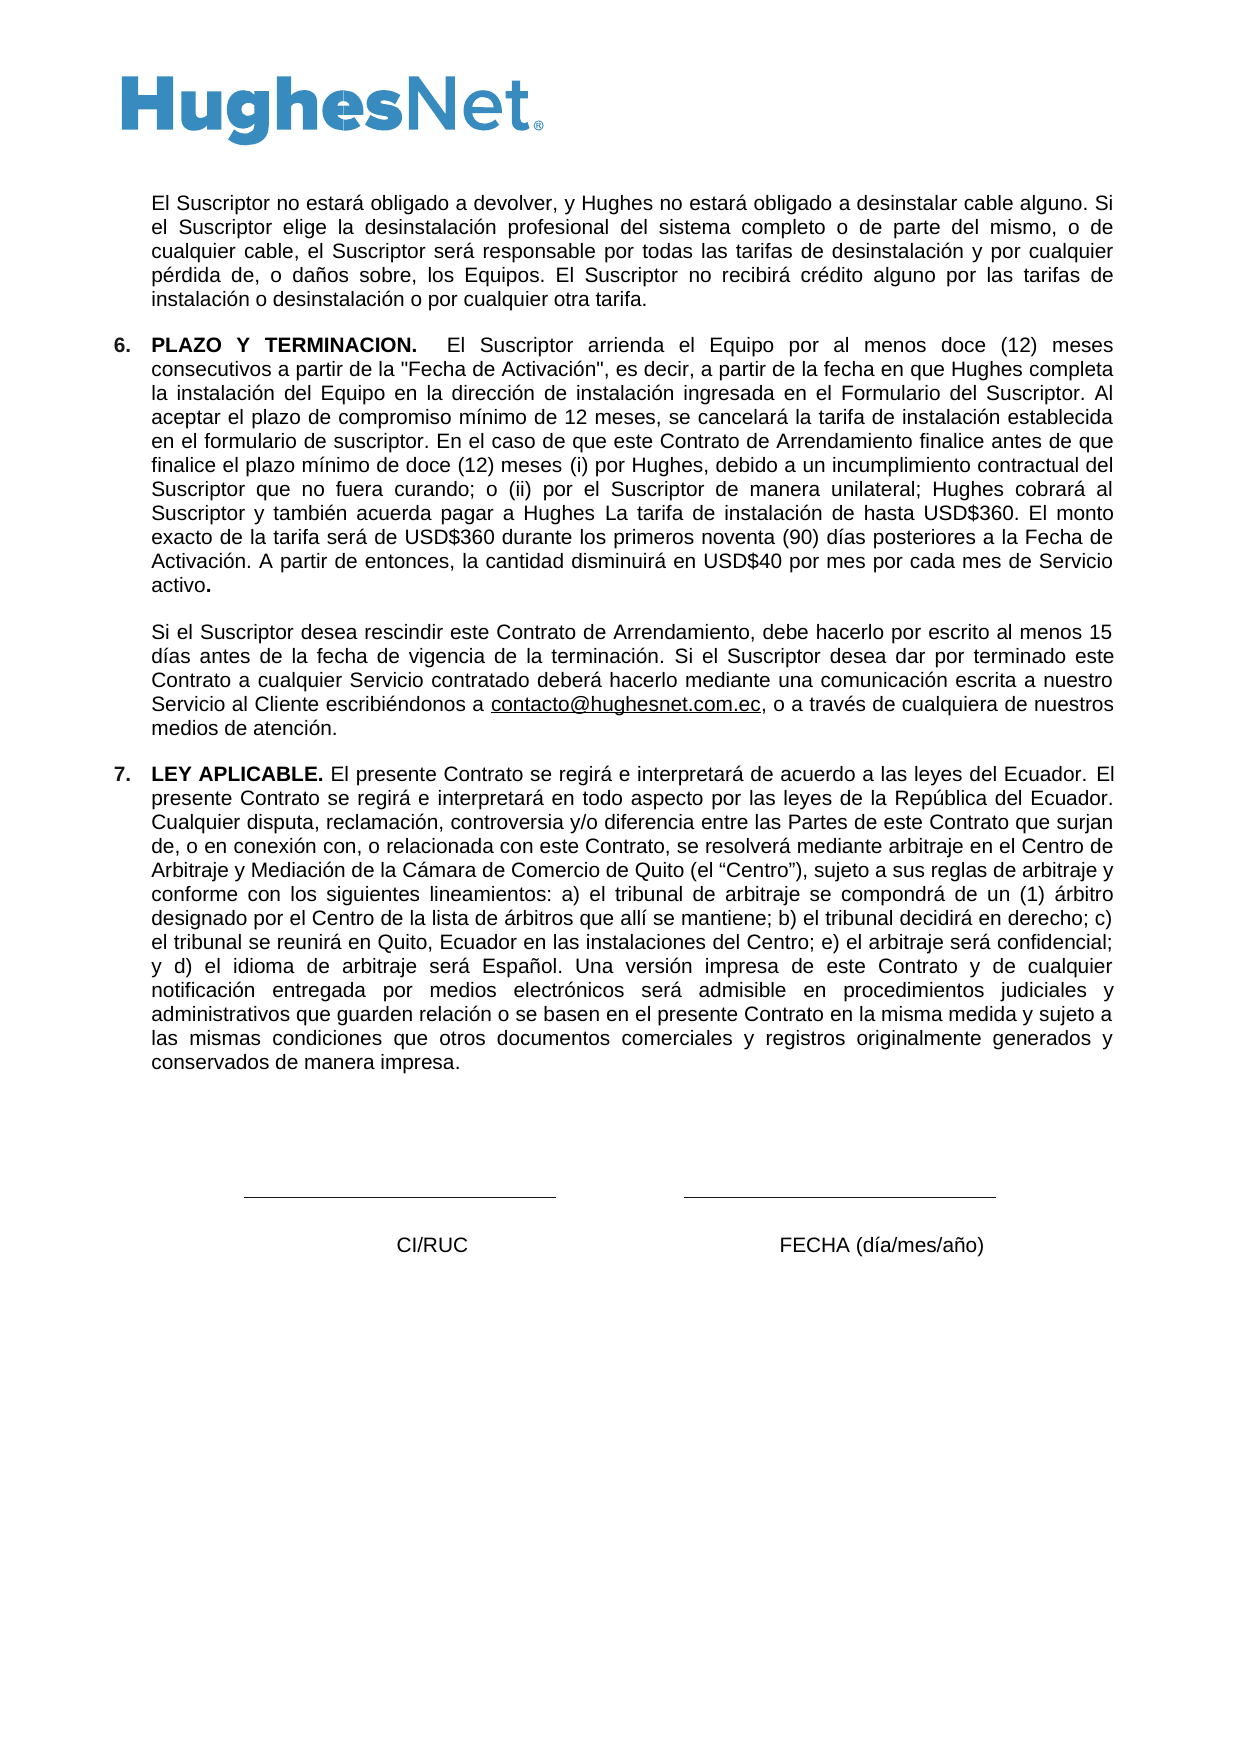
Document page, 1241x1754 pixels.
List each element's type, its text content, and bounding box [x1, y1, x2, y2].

list PLAZO Y TERMINACION. El Suscriptor arrienda el Equipo por al menos doce (12) meses consecutivos a partir de la "Fecha de Activación", es decir, a partir de la fecha en que Hughes completa la instalación del Equipo en la dirección de instalación ingresada en el Formulario del Suscriptor. Al aceptar el plazo de compromiso mínimo de 12 meses, se cancelará la tarifa de instalación establecida en el formulario de suscriptor. En el caso de que este Contrato de Arrendamiento finalice antes de que finalice el plazo mínimo de doce (12) meses (i) por Hughes, debido a un incumplimiento contractual del Suscriptor que no fuera curando; o (ii) por el Suscriptor de manera unilateral; Hughes cobrará al Suscriptor y también acuerda pagar a Hughes La tarifa de instalación de hasta USD$360. El monto exacto de la tarifa será de USD$360 durante los primeros noventa (90) días posteriores a la Fecha de Activación. A partir de entonces, la cantidad disminuirá en USD$40 por mes por cada mes de Servicio activo. [114, 333, 1115, 597]
text Si el Suscriptor desea rescindir este Contrato de Arrendamiento, debe hacerlo por escrito al menos 15 días antes de la fecha de vigencia de la terminación. Si el Suscriptor desea dar por terminado este Contrato a cualquier Servicio contratado deberá hacerlo mediante una comunicación escrita a nuestro Servicio al Cliente escribiéndonos a contacto@hughesnet.com.ec, o a través de cualquiera de nuestros medios de atención. [151, 619, 1115, 739]
text CI/RUC FECHA (día/mes/año) [114, 1233, 1119, 1257]
text El Suscriptor no estará obligado a devolver, y Hughes no estará obligado a desinstalar cable alguno. Si el Suscriptor elige la desinstalación profesional del sistema completo o de parte del mismo, o de cualquier cable, el Suscriptor será responsable por todas las tarifas de desinstalación y por cualquier pérdida de, o daños sobre, los Equipos. El Suscriptor no recibirá crédito alguno por las tarifas de instalación o desinstalación o por cualquier otra tarifa. [151, 191, 1115, 311]
list LEY APLICABLE. El presente Contrato se regirá e interpretará de acuerdo a las leyes del Ecuador. El presente Contrato se regirá e interpretará en todo aspecto por las leyes de la República del Ecuador. Cualquier disputa, reclamación, controversia y/o diferencia entre las Partes de este Contrato que surjan de, o en conexión con, o relacionada con este Contrato, se resolverá mediante arbitraje en el Centro de Arbitraje y Mediación de la Cámara de Comercio de Quito (el “Centro”), sujeto a sus reglas de arbitraje y conforme con los siguientes lineamientos: a) el tribunal de arbitraje se compondrá de un (1) árbitro designado por el Centro de la lista de árbitros que allí se mantiene; b) el tribunal decidirá en derecho; c) el tribunal se reunirá en Quito, Ecuador en las instalaciones del Centro; e) el arbitraje será confidencial; y d) el idioma de arbitraje será Español. Una versión impresa de este Contrato y de cualquier notificación entregada por medios electrónicos será admisible en procedimientos judiciales y administrativos que guarden relación o se basen en el presente Contrato en la misma medida y sujeto a las mismas condiciones que otros documentos comerciales y registros originalmente generados y conservados de manera impresa. [114, 762, 1115, 1073]
